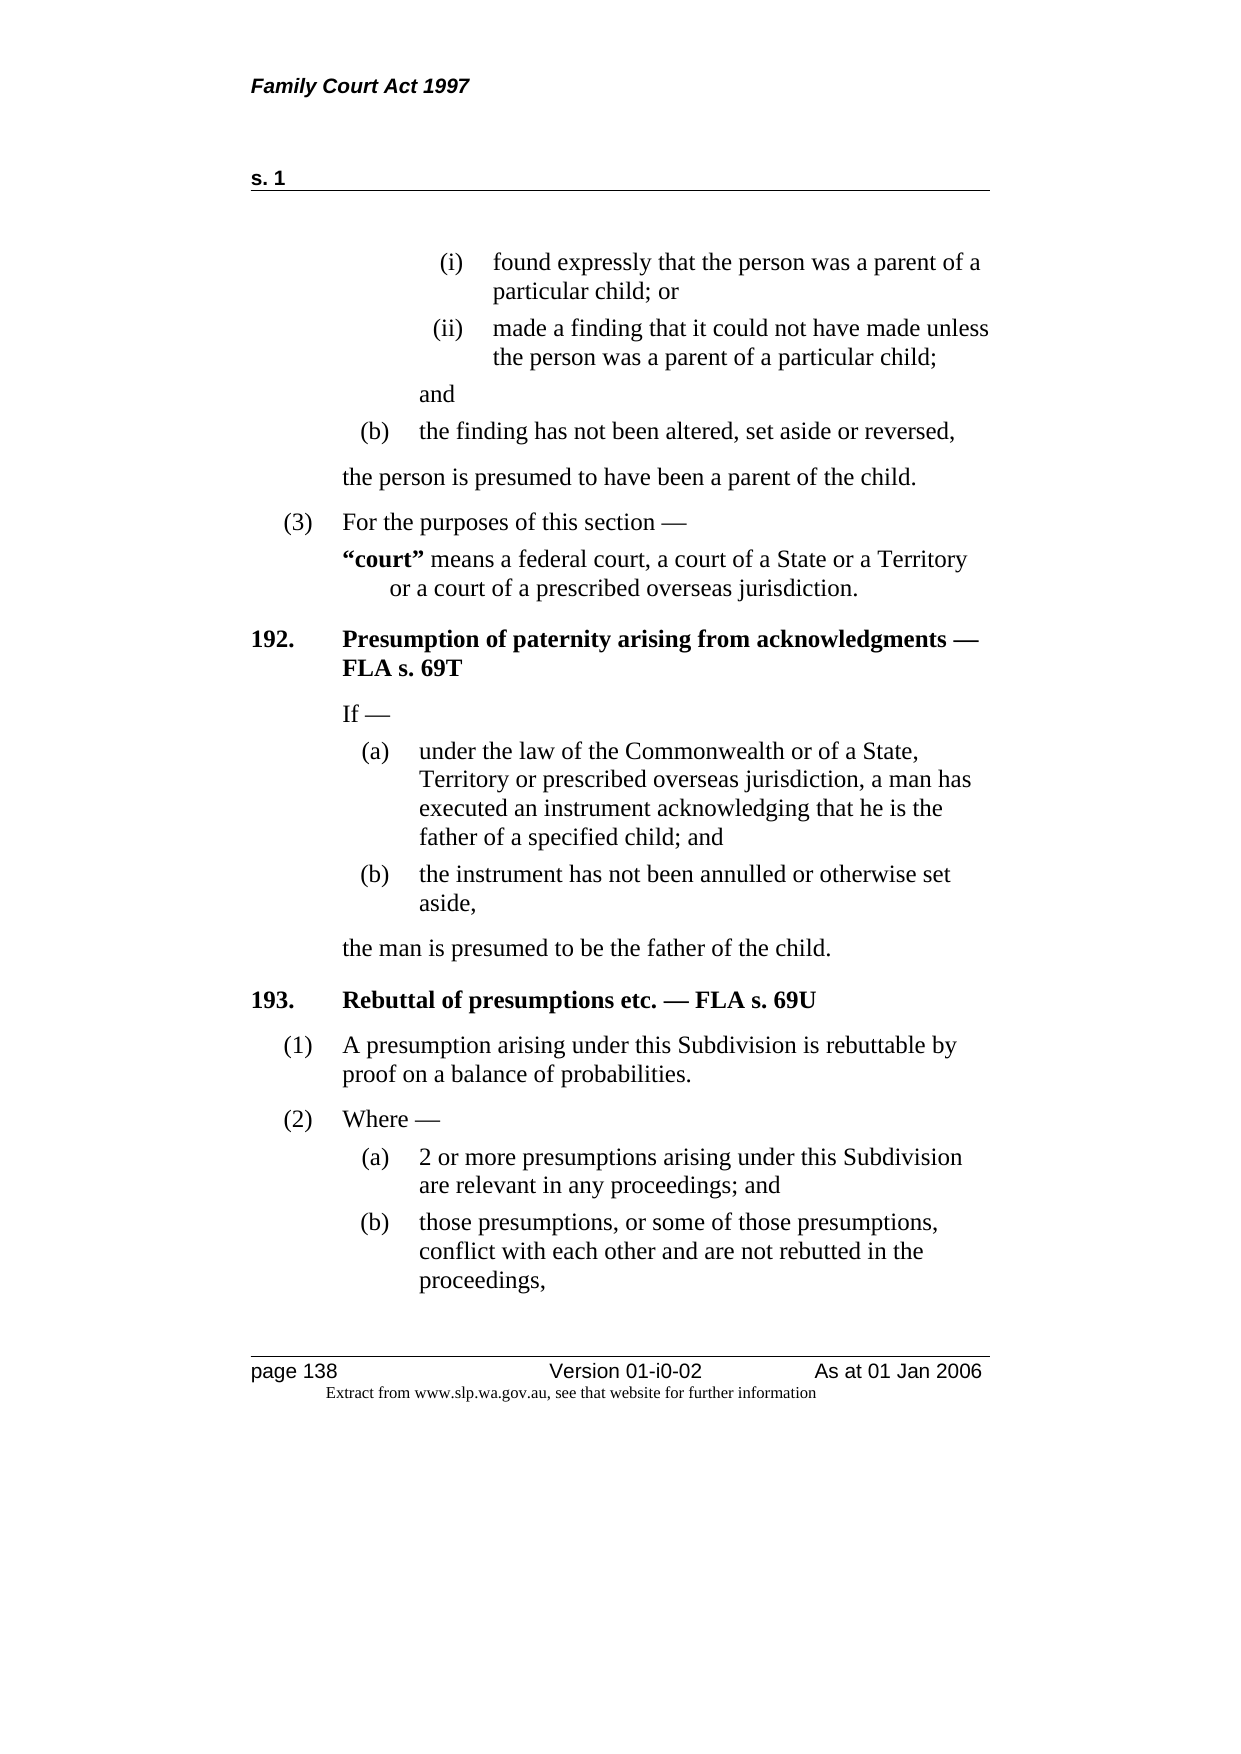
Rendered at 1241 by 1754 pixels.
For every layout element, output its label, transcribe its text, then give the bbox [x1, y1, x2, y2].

text (3) For the purposes of this section — [251, 507, 990, 536]
text If — [251, 699, 990, 727]
text (2) Where — [251, 1104, 990, 1133]
text “court” means a federal court, a court of a State or a Territory or a court of a prescribed overseas jurisdiction. [251, 544, 990, 602]
text the man is presumed to be the father of the child. [251, 933, 990, 962]
text (b) those presumptions, or some of those presumptions, conflict with each other and are not rebutted in the proceedings, [251, 1207, 990, 1294]
text (1) A presumption arising under this Subdivision is rebuttable by proof on a balance of probabilities. [251, 1030, 990, 1088]
subtitle 193. Rebuttal of presumptions etc. — FLA s. 69U [251, 985, 990, 1014]
subtitle 192. Presumption of paternity arising from acknowledgments — FLA s. 69T [251, 624, 990, 682]
text (ii) made a finding that it could not have made unless the person was a parent of a particular child; [251, 313, 990, 371]
text (b) the instrument has not been annulled or otherwise set aside, [251, 859, 990, 917]
text and [251, 379, 990, 408]
text (i) found expressly that the person was a parent of a particular child; or [251, 247, 990, 305]
text the person is presumed to have been a parent of the child. [251, 462, 990, 490]
text (b) the finding has not been altered, set aside or reversed, [251, 416, 990, 445]
text (a) under the law of the Commonwealth or of a State, Territory or prescribed overseas jurisdiction, a man has executed an instrument acknowledging that he is the father of a specified child; and [251, 736, 990, 851]
text (a) 2 or more presumptions arising under this Subdivision are relevant in any proceedings; and [251, 1142, 990, 1199]
